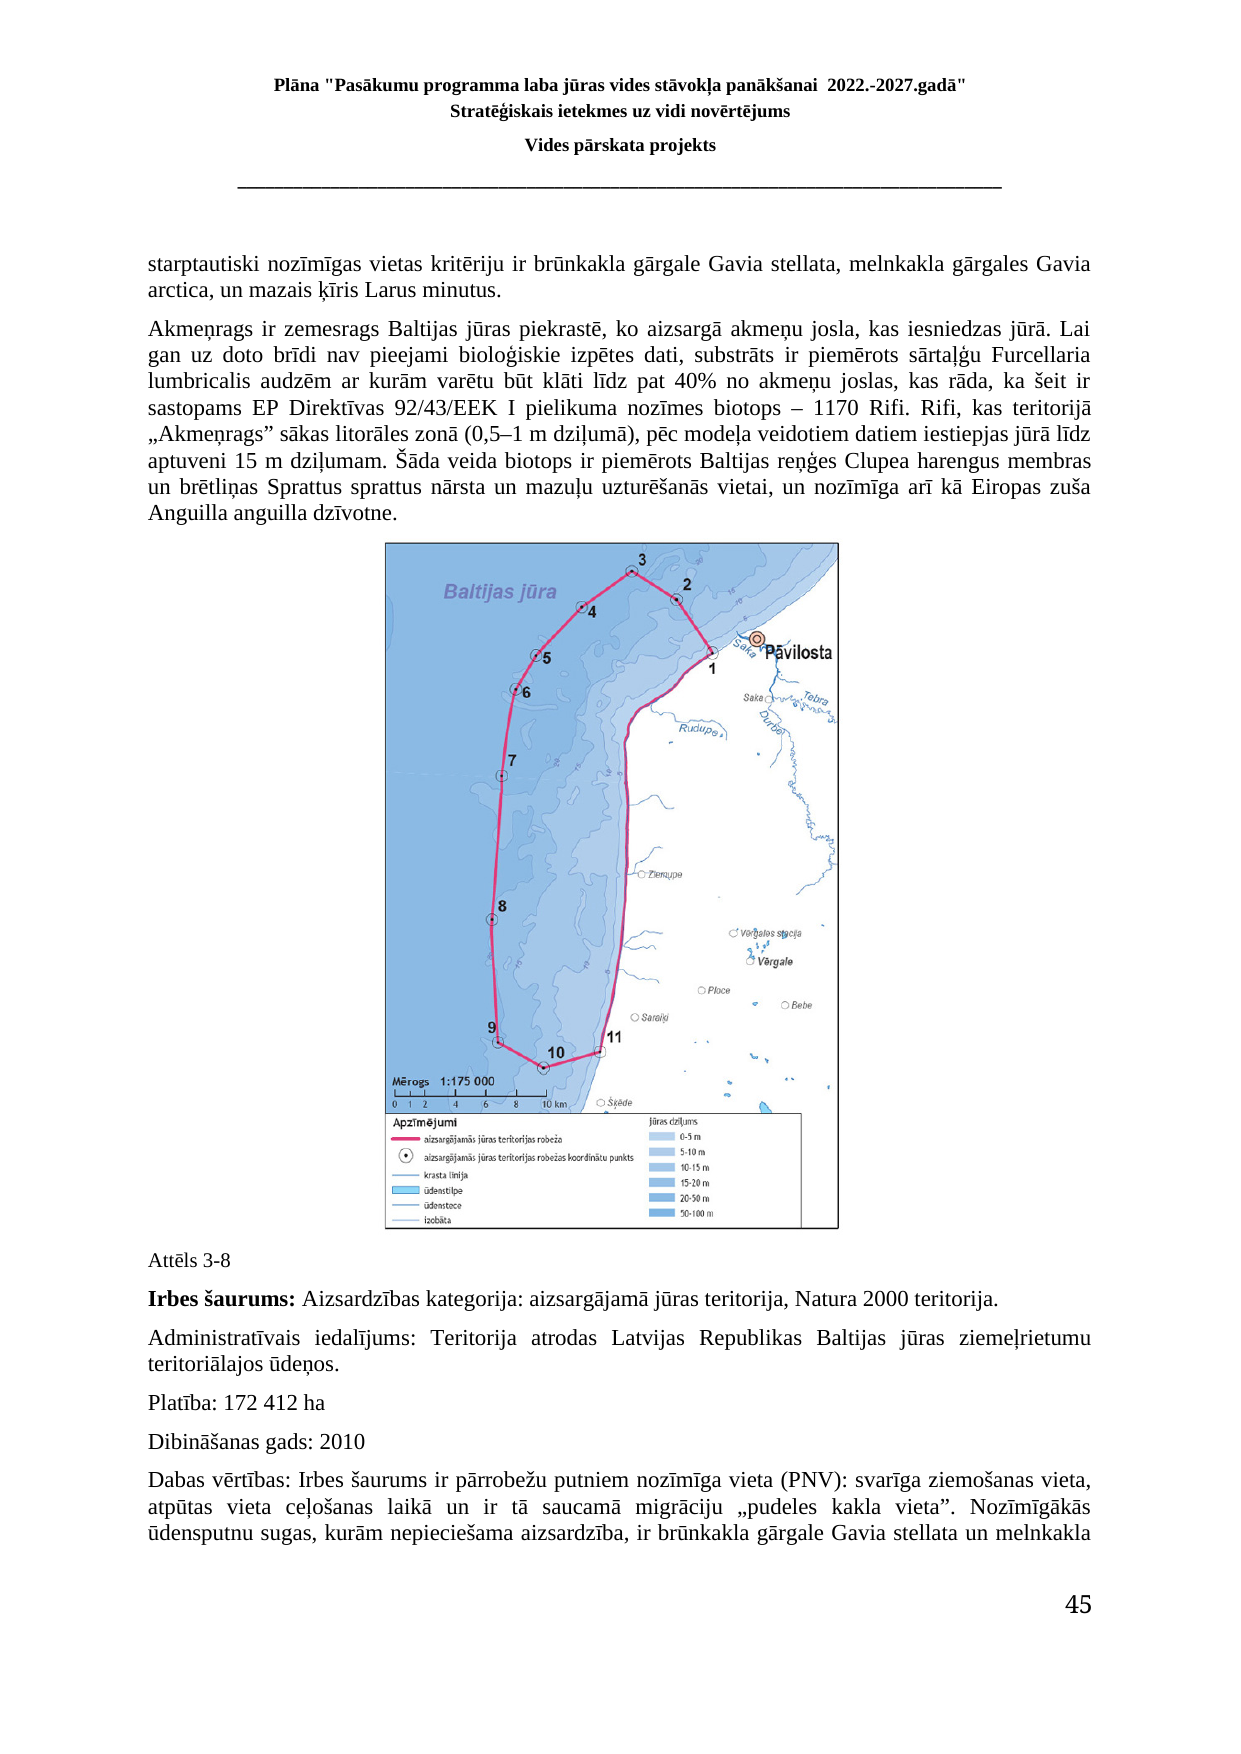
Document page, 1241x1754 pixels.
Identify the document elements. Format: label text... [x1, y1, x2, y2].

text Akmeņrags ir zemesrags Baltijas jūras piekrastē, ko aizsargā akmeņu josla, kas iesniedzas jūrā. Lai gan uz doto brīdi nav pieejami bioloģiskie izpētes dati, substrāts ir piemērots sārtaļģu Furcellaria lumbricalis audzēm ar kurām varētu būt klāti līdz pat 40% no akmeņu joslas, kas rāda, ka šeit ir sastopams EP Direktīvas 92/43/EEK I pielikuma nozīmes biotops – 1170 Rifi. Rifi, kas teritorijā „Akmeņrags” sākas litorāles zonā (0,5–1 m dziļumā), pēc modeļa veidotiem datiem iestiepjas jūrā līdz aptuveni 15 m dziļumam. Šāda veida biotops ir piemērots Baltijas reņģes Clupea harengus membras un brētliņas Sprattus sprattus nārsta un mazuļu uzturēšanās vietai, un nozīmīga arī kā Eiropas zuša Anguilla anguilla dzīvotne. [148, 315, 1093, 526]
text Platība: 172 412 ha [148, 1389, 1093, 1415]
text Dibināšanas gads: 2010 [148, 1428, 1093, 1454]
picture [371, 538, 869, 1236]
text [148, 250, 1093, 302]
text Administratīvais iedalījums: Teritorija atrodas Latvijas Republikas Baltijas jūras ziemeļrietumu teritoriālajos ūdeņos. [148, 1324, 1093, 1376]
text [148, 1467, 1093, 1546]
text Irbes šaurums: Aizsardzības kategorija: aizsargājamā jūras teritorija, Natura 2000 teritorija. [148, 1285, 1093, 1311]
text Attēls 3-8 [148, 1248, 1093, 1272]
